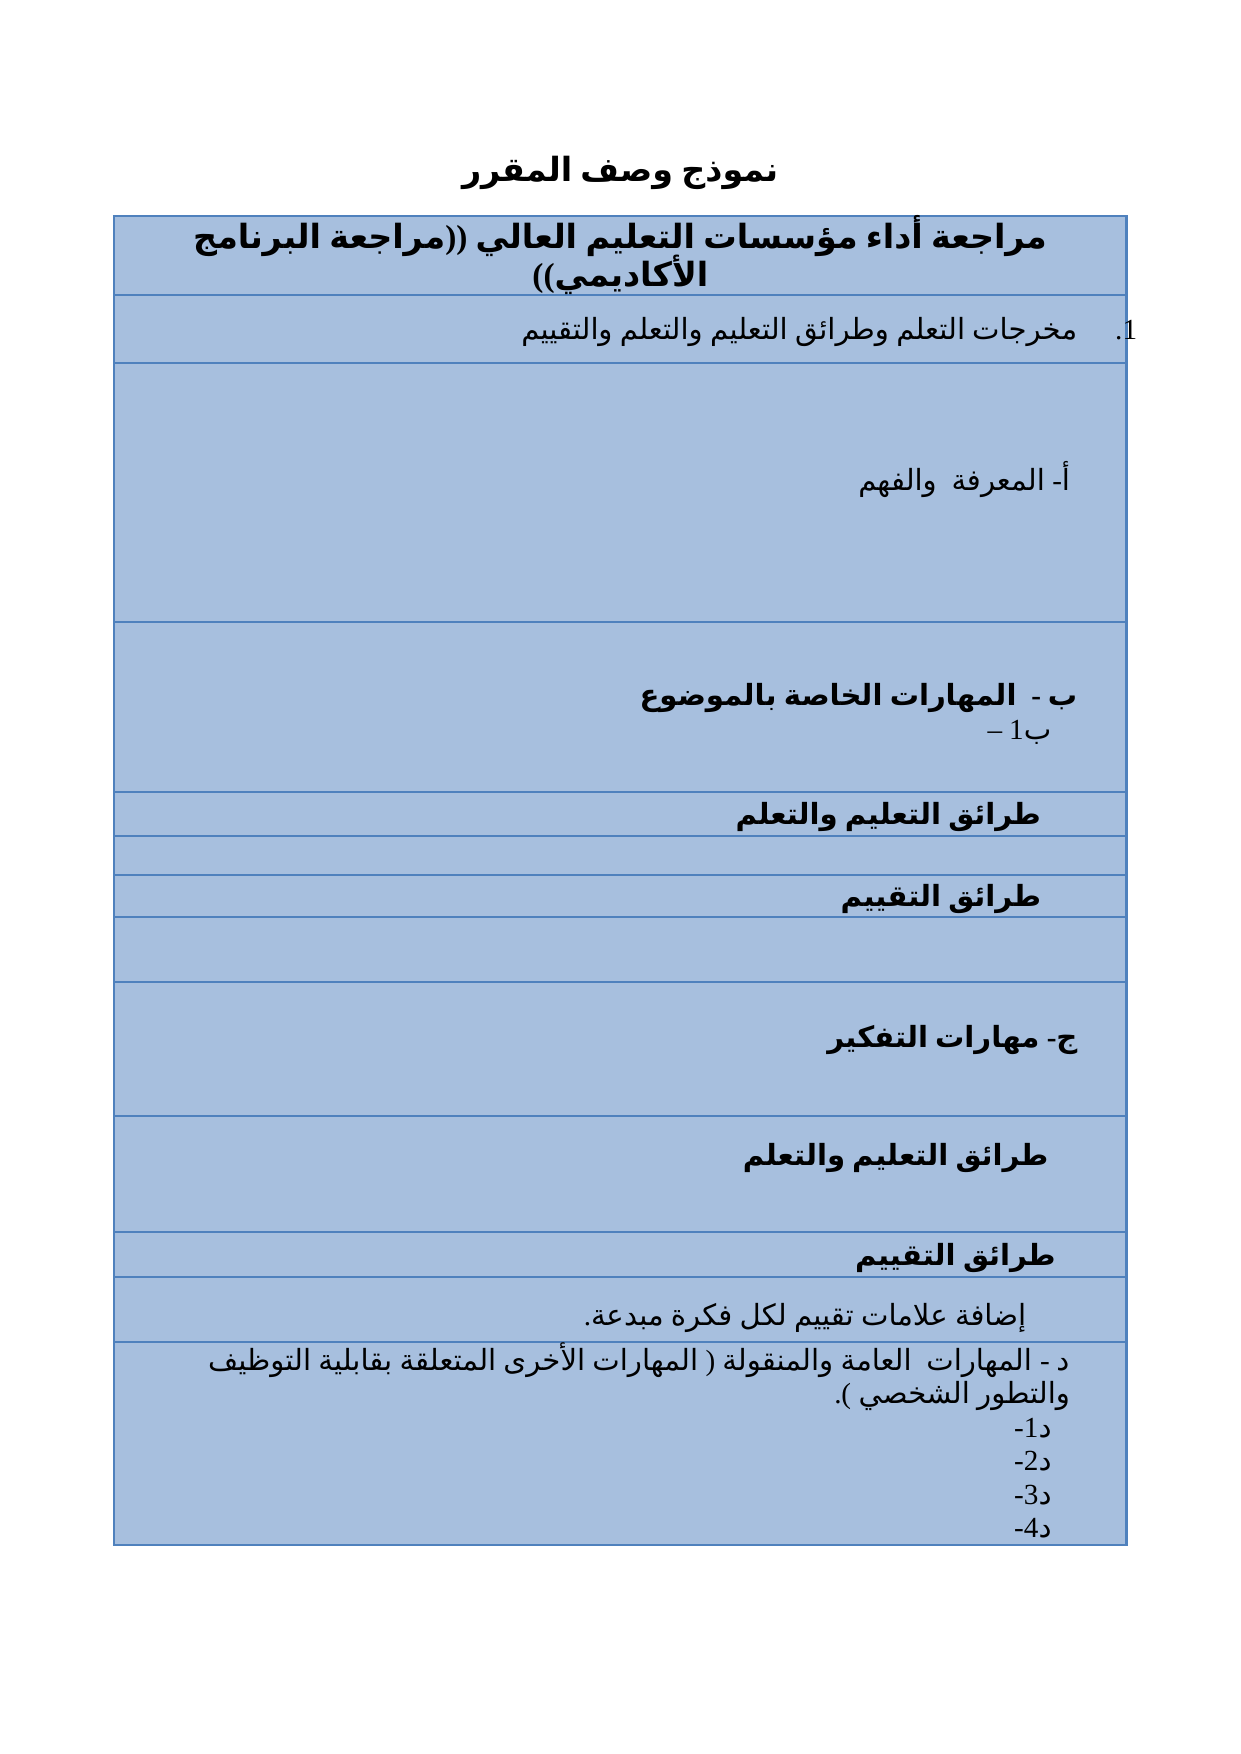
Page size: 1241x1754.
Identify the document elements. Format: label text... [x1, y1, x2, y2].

table_cell طرائق التقييم [115, 876, 1125, 916]
table_cell طرائق التعليم والتعلم [115, 1117, 1125, 1231]
table_cell ج- مهارات التفكير [115, 983, 1125, 1115]
table_cell طرائق التعليم والتعلم [115, 793, 1125, 835]
table_cell [115, 918, 1125, 981]
table_cell مخرجات التعلم وطرائق التعليم والتعلم والتقييم [115, 296, 1125, 362]
table_header مراجعة أداء مؤسسات التعليم العالي ((مراجعة البرنامج الأكاديمي)) [115, 217, 1125, 294]
table_cell [115, 837, 1125, 874]
table_cell طرائق التقييم [115, 1233, 1125, 1276]
table_cell أ- المعرفة والفهم [115, 364, 1125, 621]
text نموذج وصف المقرر [187, 150, 1053, 188]
table_cell إضافة علامات تقييم لكل فكرة مبدعة. [115, 1278, 1125, 1341]
table_cell ب - المهارات الخاصة بالموضوع ب1 – [115, 623, 1125, 791]
table_cell د - المهارات العامة والمنقولة ( المهارات الأخرى المتعلقة بقابلية التوظيف والتطور الشخصي ). د1- د2- د3- د4- [115, 1343, 1125, 1544]
